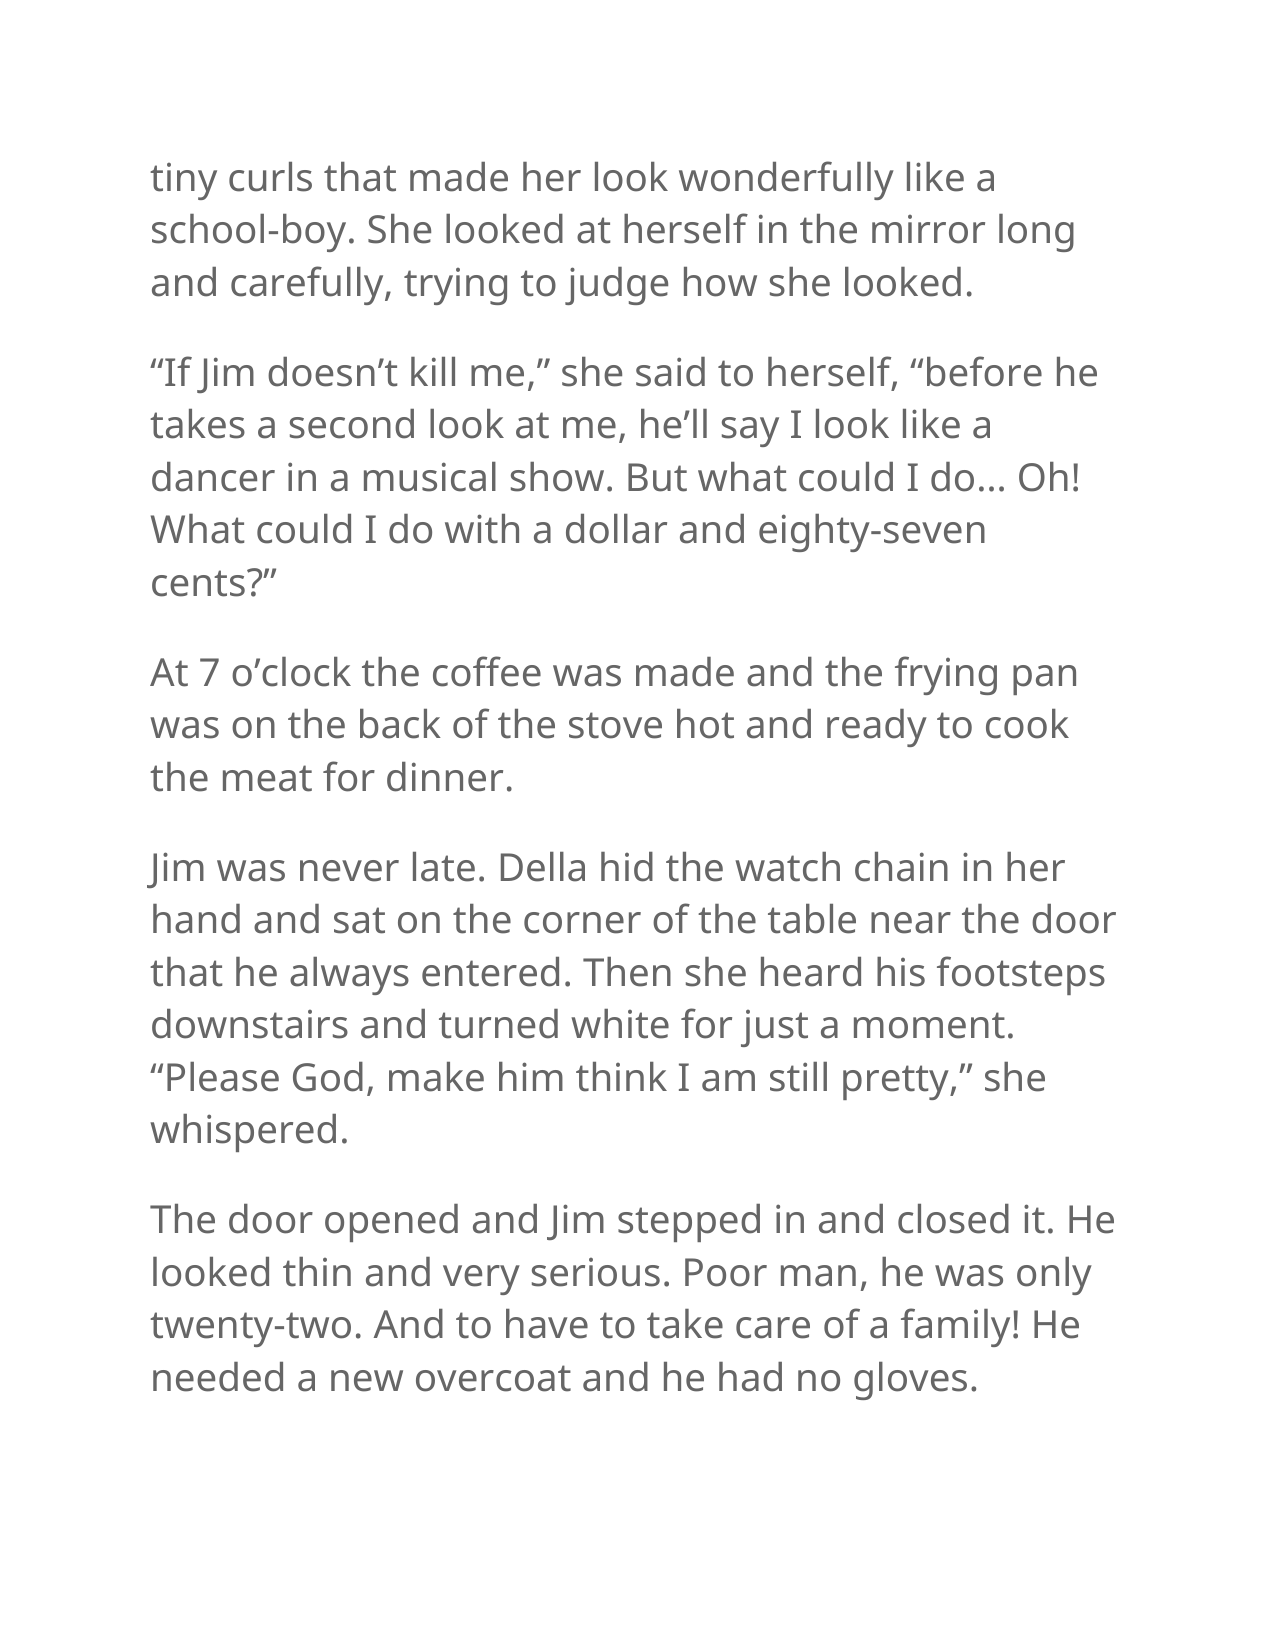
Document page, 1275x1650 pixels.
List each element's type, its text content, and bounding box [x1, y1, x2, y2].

text “If Jim doesn’t kill me,” she said to herself, “before he takes a second look at me, he’ll say I look like a dancer in a musical show. But what could I do… Oh! What could I do with a dollar and eighty-seven cents?” [150, 345, 1125, 607]
text Jim was never late. Della hid the watch chain in her hand and sat on the corner of the table near the door that he always entered. Then she heard his footsteps downstairs and turned white for just a moment. “Please God, make him think I am still pretty,” she whispered. [150, 840, 1125, 1155]
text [150, 150, 1125, 307]
text At 7 o’clock the coffee was made and the frying pan was on the back of the stove hot and ready to cook the meat for dinner. [150, 645, 1125, 802]
text The door opened and Jim stepped in and closed it. He looked thin and very serious. Poor man, he was only twenty-two. And to have to take care of a family! He needed a new overcoat and he had no gloves. [150, 1192, 1125, 1402]
